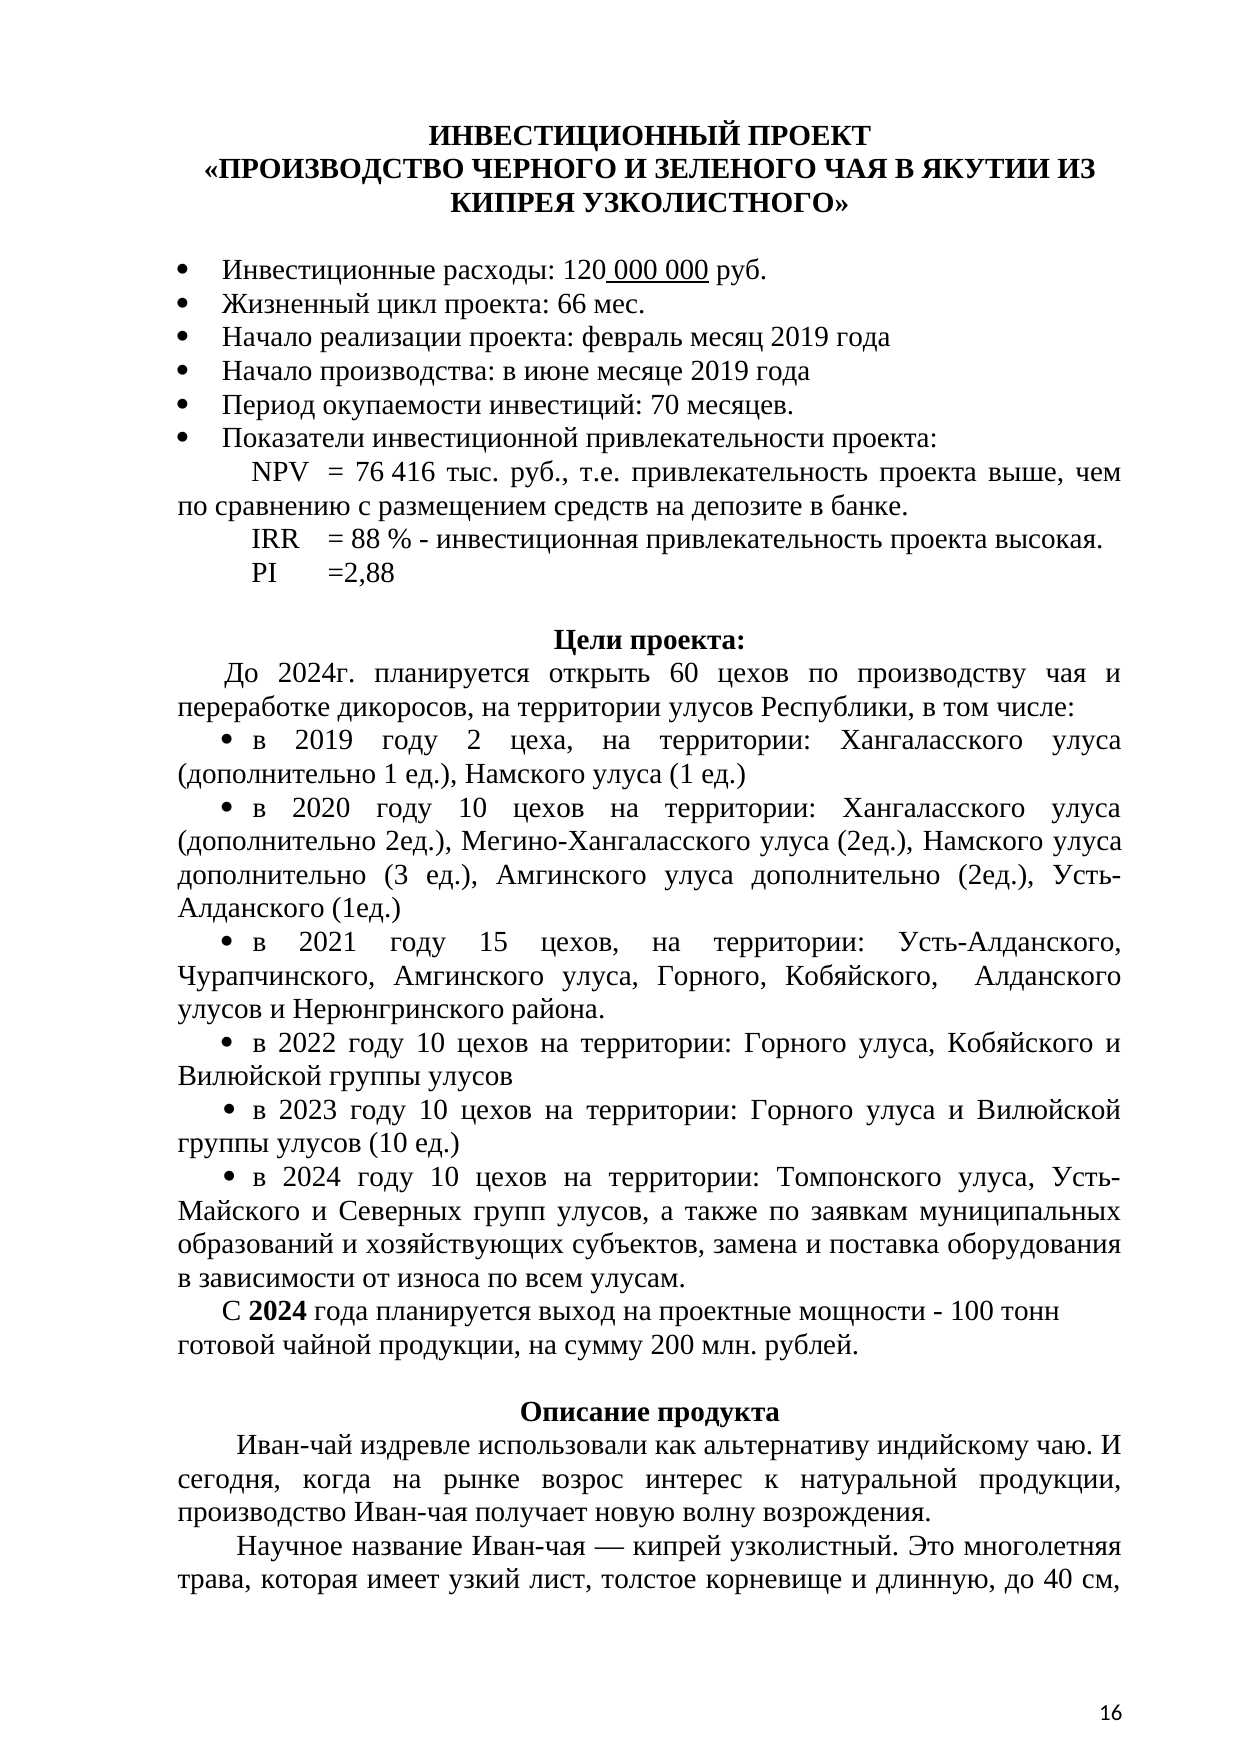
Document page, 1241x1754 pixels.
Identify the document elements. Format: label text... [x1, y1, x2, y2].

list Показатели инвестиционной привлекательности проекта: [177, 421, 1122, 454]
text IRR = 88 % - инвестиционная привлекательность проекта высокая. [177, 521, 1122, 555]
text РI =2,88 [177, 555, 1122, 588]
list Начало реализации проекта: февраль месяц 2019 года [177, 319, 1122, 353]
text NPV = 76 416 тыс. руб., т.е. привлекательность проекта выше, чем по сравнению с размещением средств на депозите в банке. [177, 454, 1122, 521]
list в 2019 году 2 цеха, на территории: Хангаласского улуса (дополнительно 1 ед.), Намского улуса (1 ед.) [177, 722, 1122, 790]
list в 2021 году 15 цехов, на территории: Усть-Алданского, Чурапчинского, Амгинского улуса, Горного, Кобяйского, Алданского улусов и Нерюнгринского района. [177, 924, 1122, 1025]
list в 2023 году 10 цехов на территории: Горного улуса и Вилюйской группы улусов (10 ед.) [177, 1092, 1122, 1159]
list в 2022 году 10 цехов на территории: Горного улуса, Кобяйского и Вилюйской группы улусов [177, 1025, 1122, 1092]
text Иван-чай издревле использовали как альтернативу индийскому чаю. И сегодня, когда на рынке возрос интерес к натуральной продукции, производство Иван-чая получает новую волну возрождения. [177, 1427, 1122, 1528]
list в 2024 году 10 цехов на территории: Томпонского улуса, Усть-Майского и Северных групп улусов, а также по заявкам муниципальных образований и хозяйствующих субъектов, замена и поставка оборудования в зависимости от износа по всем улусам. [177, 1159, 1122, 1293]
list Начало производства: в июне месяце 2019 года [177, 353, 1122, 387]
list Жизненный цикл проекта: 66 мес. [177, 286, 1122, 319]
text ИНВЕСТИЦИОННЫЙ ПРОЕКТ [177, 118, 1122, 152]
list С 2024 года планируется выход на проектные мощности - 100 тонн готовой чайной продукции, на сумму 200 млн. рублей. [177, 1293, 1122, 1360]
subtitle Описание продукта [177, 1394, 1122, 1427]
text «ПРОИЗВОДСТВО ЧЕРНОГО И ЗЕЛЕНОГО ЧАЯ В ЯКУТИИ ИЗ КИПРЕЯ УЗКОЛИСТНОГО» [177, 152, 1122, 219]
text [177, 1528, 1122, 1595]
list Период окупаемости инвестиций: 70 месяцев. [177, 387, 1122, 421]
list в 2020 году 10 цехов на территории: Хангаласского улуса (дополнительно 2ед.), Мегино-Хангаласского улуса (2ед.), Намского улуса дополнительно (3 ед.), Амгинского улуса дополнительно (2ед.), Усть-Алданского (1ед.) [177, 790, 1122, 924]
text До 2024г. планируется открыть 60 цехов по производству чая и переработке дикоросов, на территории улусов Республики, в том числе: [177, 655, 1122, 722]
list Инвестиционные расходы: 120 000 000 руб. [177, 252, 1122, 286]
text Цели проекта: [177, 622, 1122, 655]
